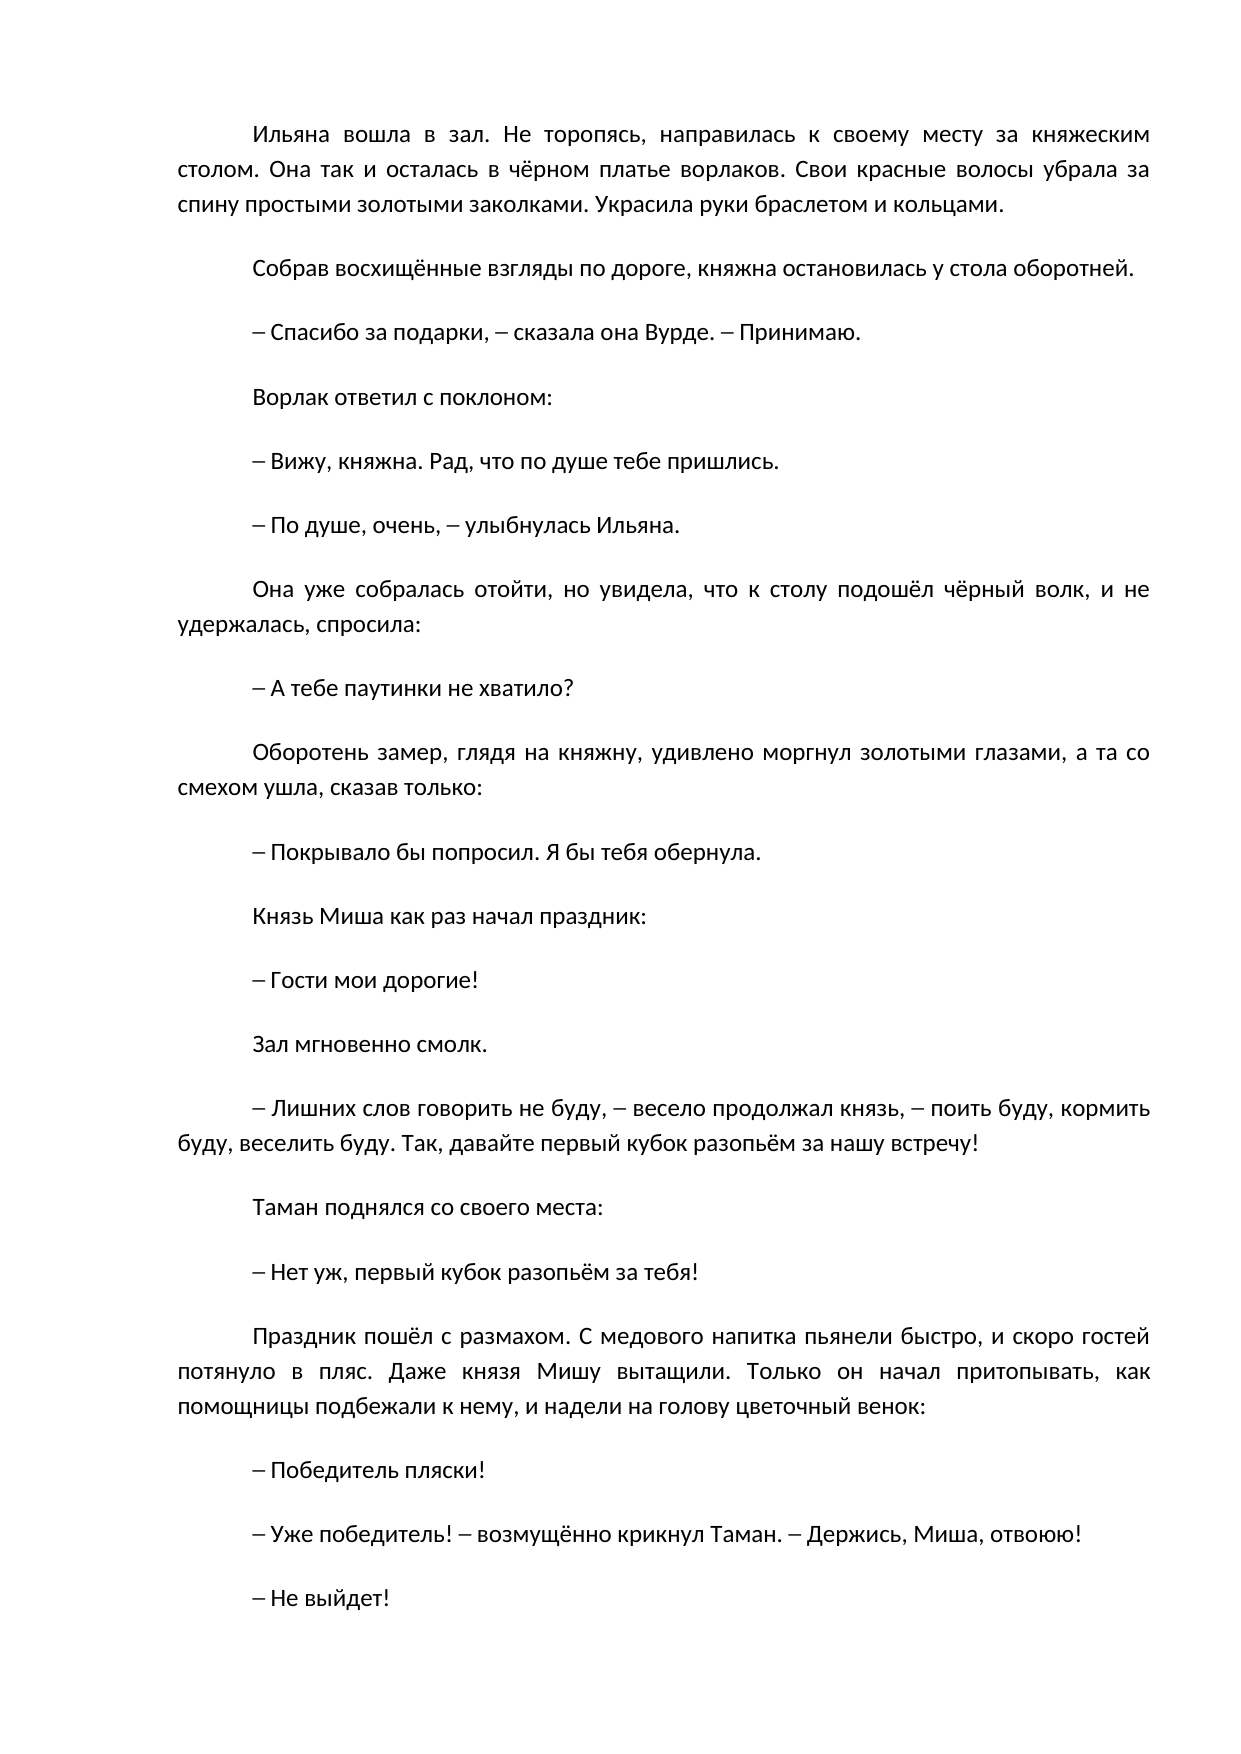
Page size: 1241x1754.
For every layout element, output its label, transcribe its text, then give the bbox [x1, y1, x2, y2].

text Оборотень замер, глядя на княжну, удивлено моргнул золотыми глазами, а та со смехом ушла, сказав только: [177, 736, 1152, 802]
text ─ Спасибо за подарки, ─ сказала она Вурде. ─ Принимаю. [177, 316, 1152, 347]
text Ильяна вошла в зал. Не торопясь, направилась к своему месту за княжеским столом. Она так и осталась в чёрном платье ворлаков. Свои красные волосы убрала за спину простыми золотыми заколками. Украсила руки браслетом и кольцами. [177, 118, 1152, 219]
text ─ Уже победитель! ─ возмущённо крикнул Таман. ─ Держись, Миша, отвоюю! [177, 1518, 1152, 1549]
text Она уже собралась отойти, но увидела, что к столу подошёл чёрный волк, и не удержалась, спросила: [177, 573, 1152, 639]
text Собрав восхищённые взгляды по дороге, княжна остановилась у стола оборотней. [177, 252, 1152, 283]
text Таман поднялся со своего места: [177, 1191, 1152, 1222]
text Князь Миша как раз начал праздник: [177, 900, 1152, 930]
text ─ Лишних слов говорить не буду, ─ весело продолжал князь, ─ поить буду, кормить буду, веселить буду. Так, давайте первый кубок разопьём за нашу встречу! [177, 1092, 1152, 1158]
text ─ Нет уж, первый кубок разопьём за тебя! [177, 1256, 1152, 1286]
text ─ Победитель пляски! [177, 1454, 1152, 1484]
text ─ Не выйдет! [177, 1582, 1152, 1613]
text ─ Гости мои дорогие! [177, 964, 1152, 994]
text Праздник пошёл с размахом. С медового напитка пьянели быстро, и скоро гостей потянуло в пляс. Даже князя Мишу вытащили. Только он начал притопывать, как помощницы подбежали к нему, и надели на голову цветочный венок: [177, 1320, 1152, 1420]
text ─ А тебе паутинки не хватило? [177, 672, 1152, 703]
text ─ По душе, очень, ─ улыбнулась Ильяна. [177, 509, 1152, 539]
text Ворлак ответил с поклоном: [177, 381, 1152, 411]
text ─ Покрывало бы попросил. Я бы тебя обернула. [177, 836, 1152, 866]
text ─ Вижу, княжна. Рад, что по душе тебе пришлись. [177, 445, 1152, 475]
text Зал мгновенно смолк. [177, 1028, 1152, 1059]
